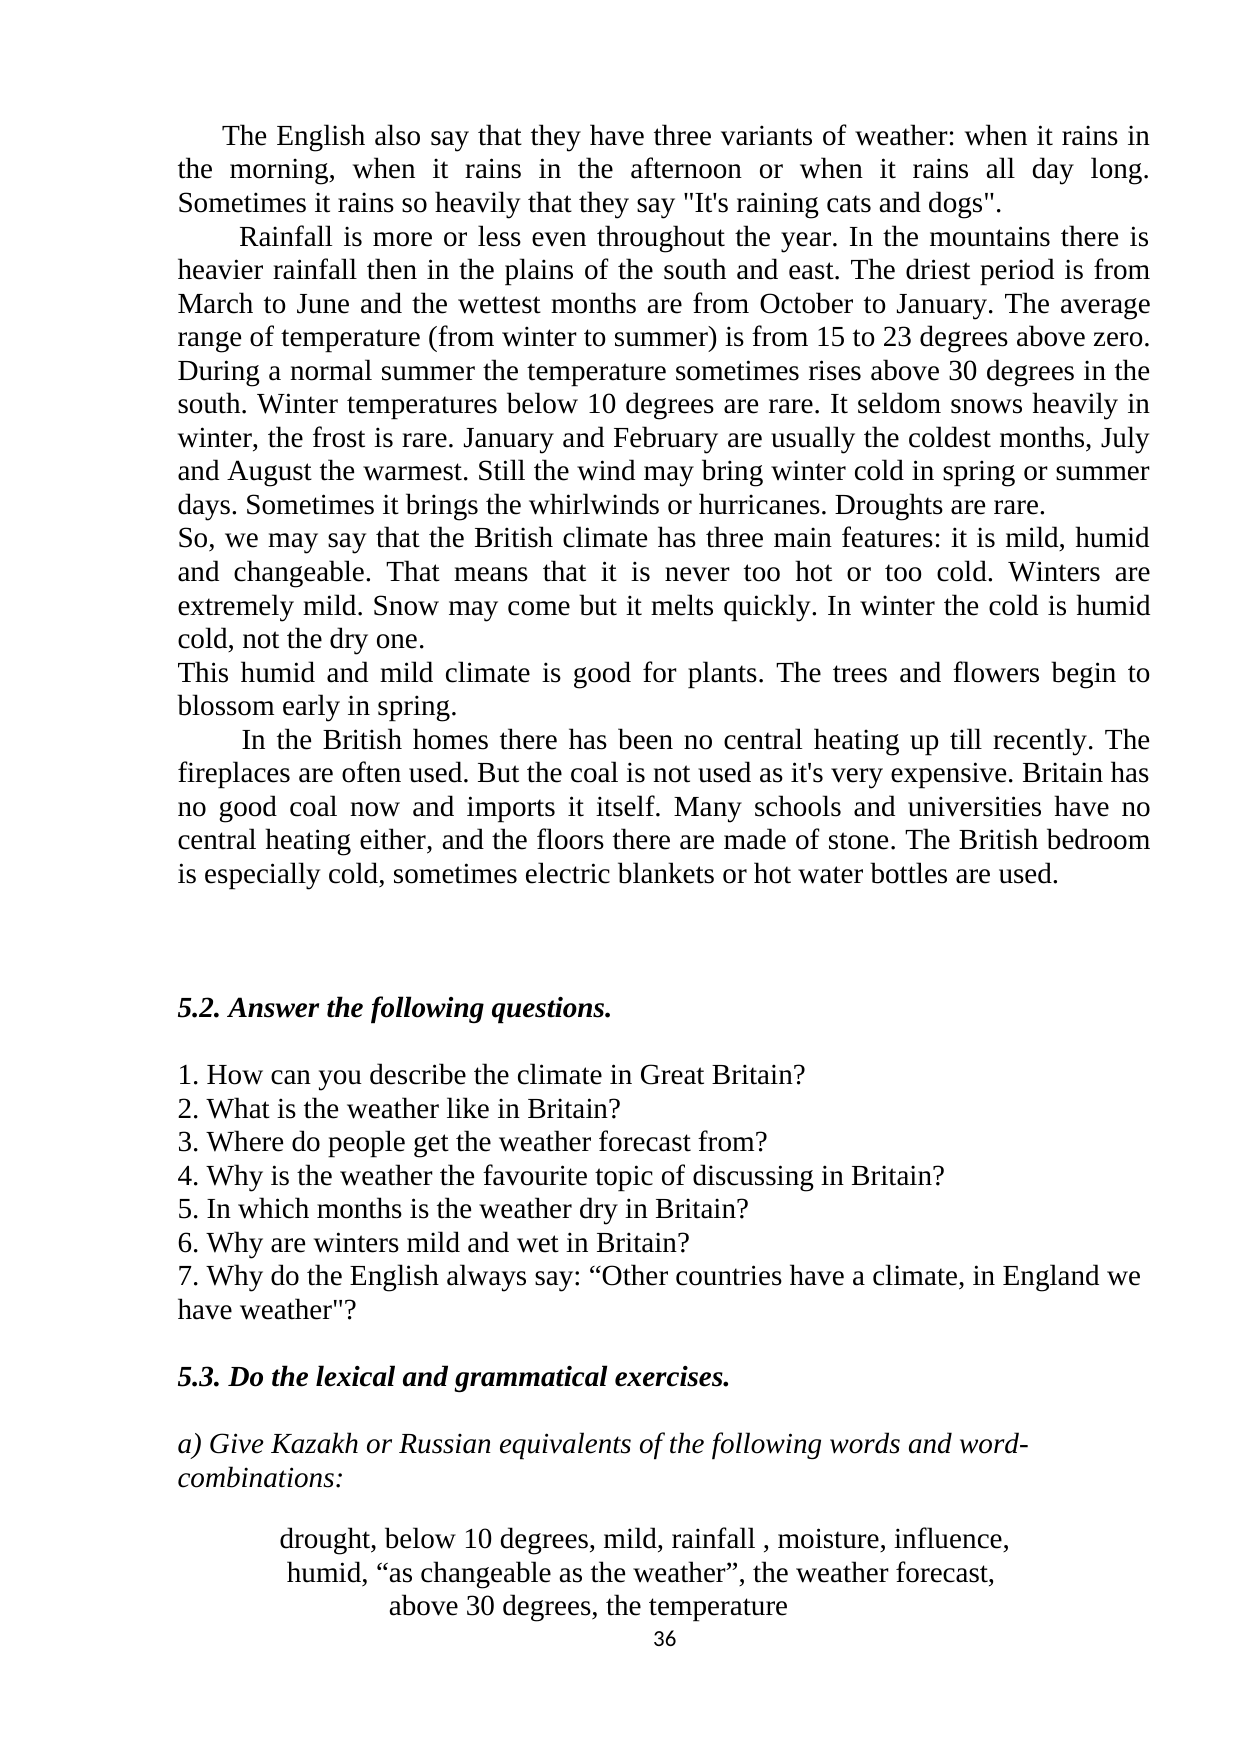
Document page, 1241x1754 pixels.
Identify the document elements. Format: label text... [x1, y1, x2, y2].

text Rainfall is more or less even throughout the year. In the mountains there is heavier rainfall then in the plains of the south and east. The driest period is from March to June and the wettest months are from October to January. The average range of temperature (from winter to summer) is from 15 to 23 degrees above zero. During a normal summer the temperature sometimes rises above 30 degrees in the south. Winter temperatures below 10 degrees are rare. It seldom snows heavily in winter, the frost is rare. January and February are usually the coldest months, July and August the warmest. Still the wind may bring winter cold in spring or summer days. Sometimes it brings the whirlwinds or hurricanes. Droughts are rare. [177, 219, 1152, 521]
text 3. Where do people get the weather forecast from? [177, 1124, 1152, 1158]
text drought, below 10 degrees, mild, rainfall , moisture, influence, [177, 1521, 1152, 1555]
text The English also say that they have three variants of weather: when it rains in the morning, when it rains in the afternoon or when it rains all day long. Sometimes it rains so heavily that they say "It's raining cats and dogs". [177, 118, 1152, 219]
text 6. Why are winters mild and wet in Britain? [177, 1225, 1152, 1258]
text a) Give Kazakh or Russian equivalents of the following words and word-combinations: [177, 1426, 1152, 1493]
text 5. In which months is the weather dry in Britain? [177, 1191, 1152, 1225]
text 5.2. Answer the following questions. [177, 990, 1152, 1024]
text 2. What is the weather like in Britain? [177, 1091, 1152, 1124]
text So, we may say that the British climate has three main features: it is mild, humid and changeable. That means that it is never too hot or too cold. Winters are extremely mild. Snow may come but it melts quickly. In winter the cold is humid cold, not the dry one. [177, 521, 1152, 655]
text humid, “as changeable as the weather”, the weather forecast, [177, 1555, 1152, 1588]
text This humid and mild climate is good for plants. The trees and flowers begin to blossom early in spring. [177, 655, 1152, 722]
text 1. How can you describe the climate in Great Britain? [177, 1057, 1152, 1091]
text 4. Why is the weather the favourite topic of discussing in Britain? [177, 1158, 1152, 1191]
text 5.3. Do the lexical and grammatical exercises. [177, 1359, 1152, 1393]
text 7. Why do the English always say: “Other countries have a climate, in England we have weather"? [177, 1258, 1152, 1326]
text In the British homes there has been no central heating up till recently. The fireplaces are often used. But the coal is not used as it's very expensive. Britain has no good coal now and imports it itself. Many schools and universities have no central heating either, and the floors there are made of stone. The British bedroom is especially cold, sometimes electric blankets or hot water bottles are used. [177, 722, 1152, 889]
text above 30 degrees, the temperature [177, 1588, 1152, 1622]
